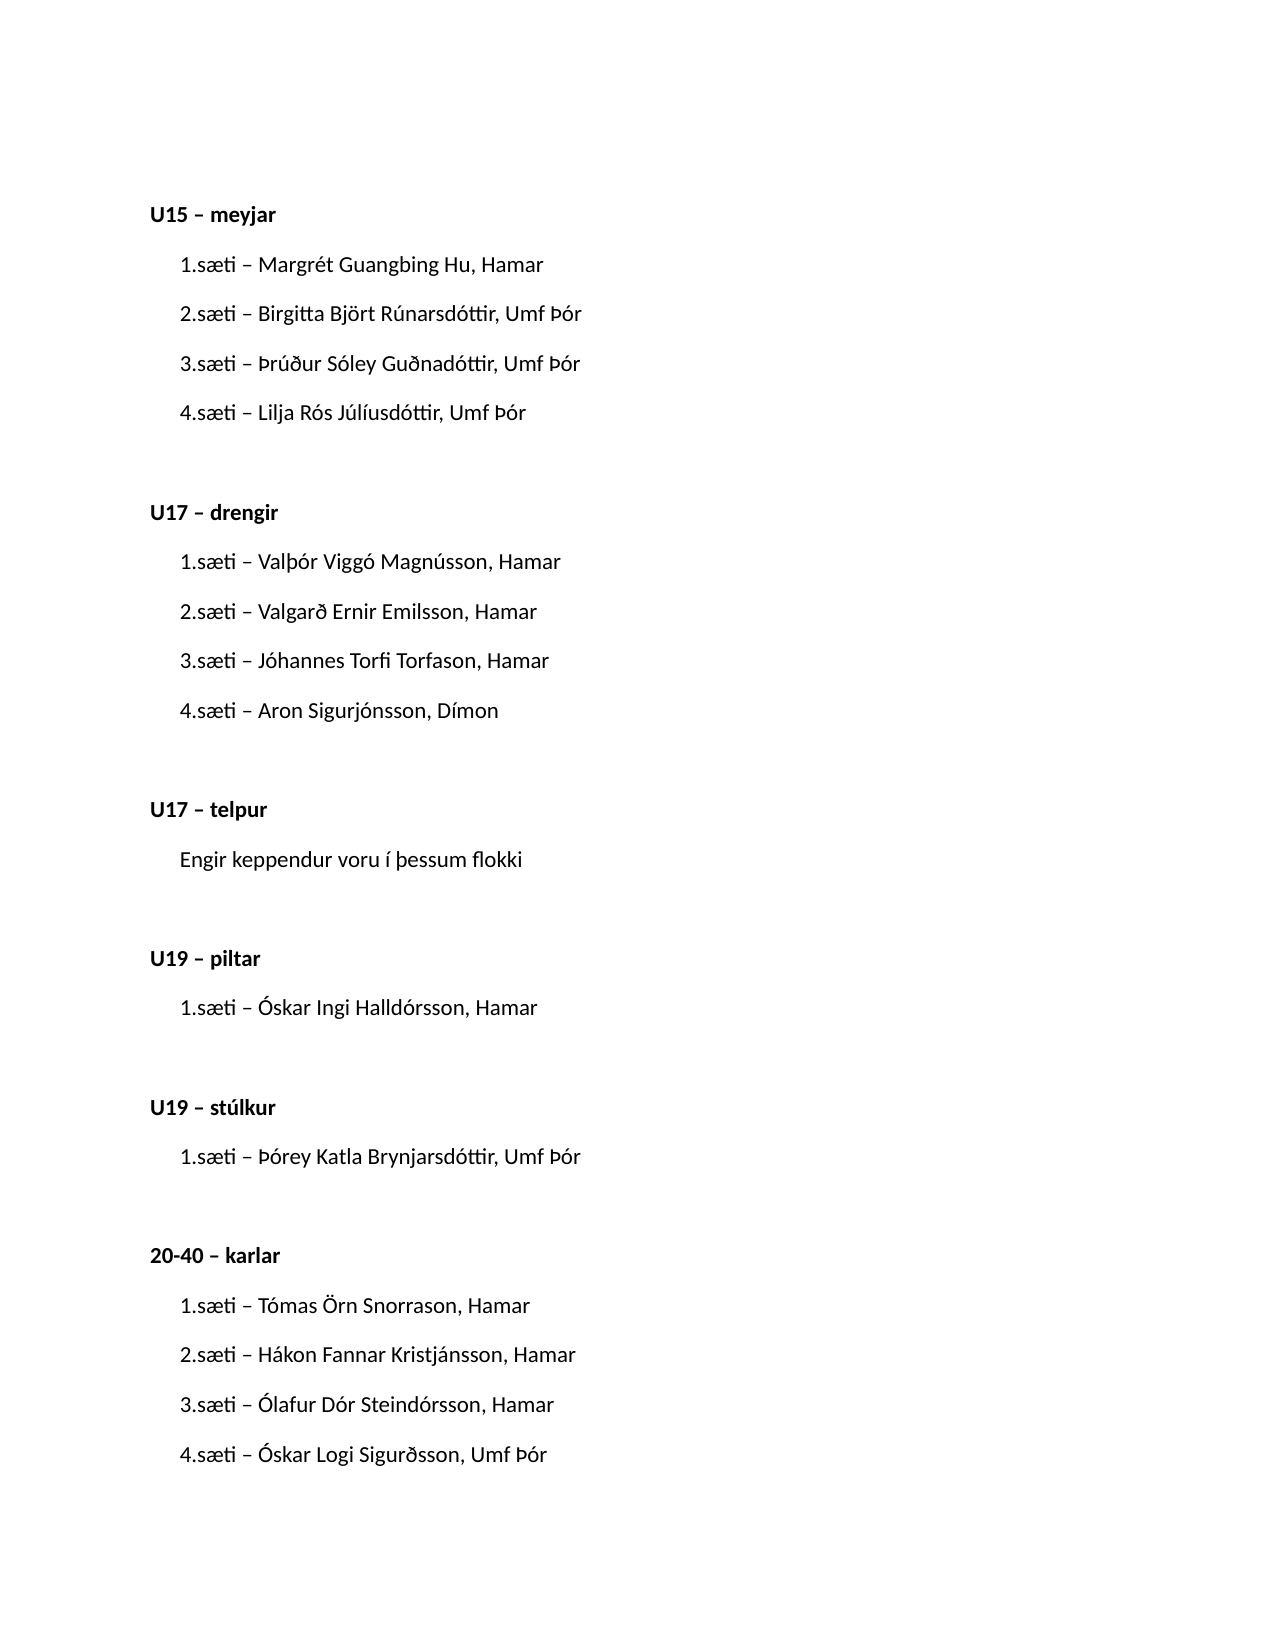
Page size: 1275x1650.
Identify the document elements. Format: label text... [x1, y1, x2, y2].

text 1.sæti – Tómas Örn Snorrason, Hamar [150, 1290, 1125, 1319]
text 3.sæti – Þrúður Sóley Guðnadóttir, Umf Þór [150, 348, 1125, 377]
text 1.sæti – Valþór Viggó Magnússon, Hamar [150, 547, 1125, 575]
text U17 – telpur [150, 794, 1125, 823]
text 4.sæti – Lilja Rós Júlíusdóttir, Umf Þór [150, 398, 1125, 427]
text U19 – piltar [150, 943, 1125, 972]
text 2.sæti – Birgitta Björt Rúnarsdóttir, Umf Þór [150, 299, 1125, 327]
text U17 – drengir [150, 497, 1125, 526]
text 1.sæti – Margrét Guangbing Hu, Hamar [150, 249, 1125, 278]
text U19 – stúlkur [150, 1092, 1125, 1121]
text U15 – meyjar [150, 199, 1125, 228]
text 4.sæti – Óskar Logi Sigurðsson, Umf Þór [150, 1439, 1125, 1468]
text 2.sæti – Valgarð Ernir Emilsson, Hamar [150, 596, 1125, 625]
text 3.sæti – Jóhannes Torfi Torfason, Hamar [150, 646, 1125, 674]
text 2.sæti – Hákon Fannar Kristjánsson, Hamar [150, 1340, 1125, 1369]
text 20-40 – karlar [150, 1241, 1125, 1269]
text 1.sæti – Óskar Ingi Halldórsson, Hamar [150, 993, 1125, 1022]
text 3.sæti – Ólafur Dór Steindórsson, Hamar [150, 1389, 1125, 1418]
text Engir keppendur voru í þessum flokki [150, 844, 1125, 873]
text 1.sæti – Þórey Katla Brynjarsdóttir, Umf Þór [150, 1142, 1125, 1170]
text 4.sæti – Aron Sigurjónsson, Dímon [150, 695, 1125, 724]
